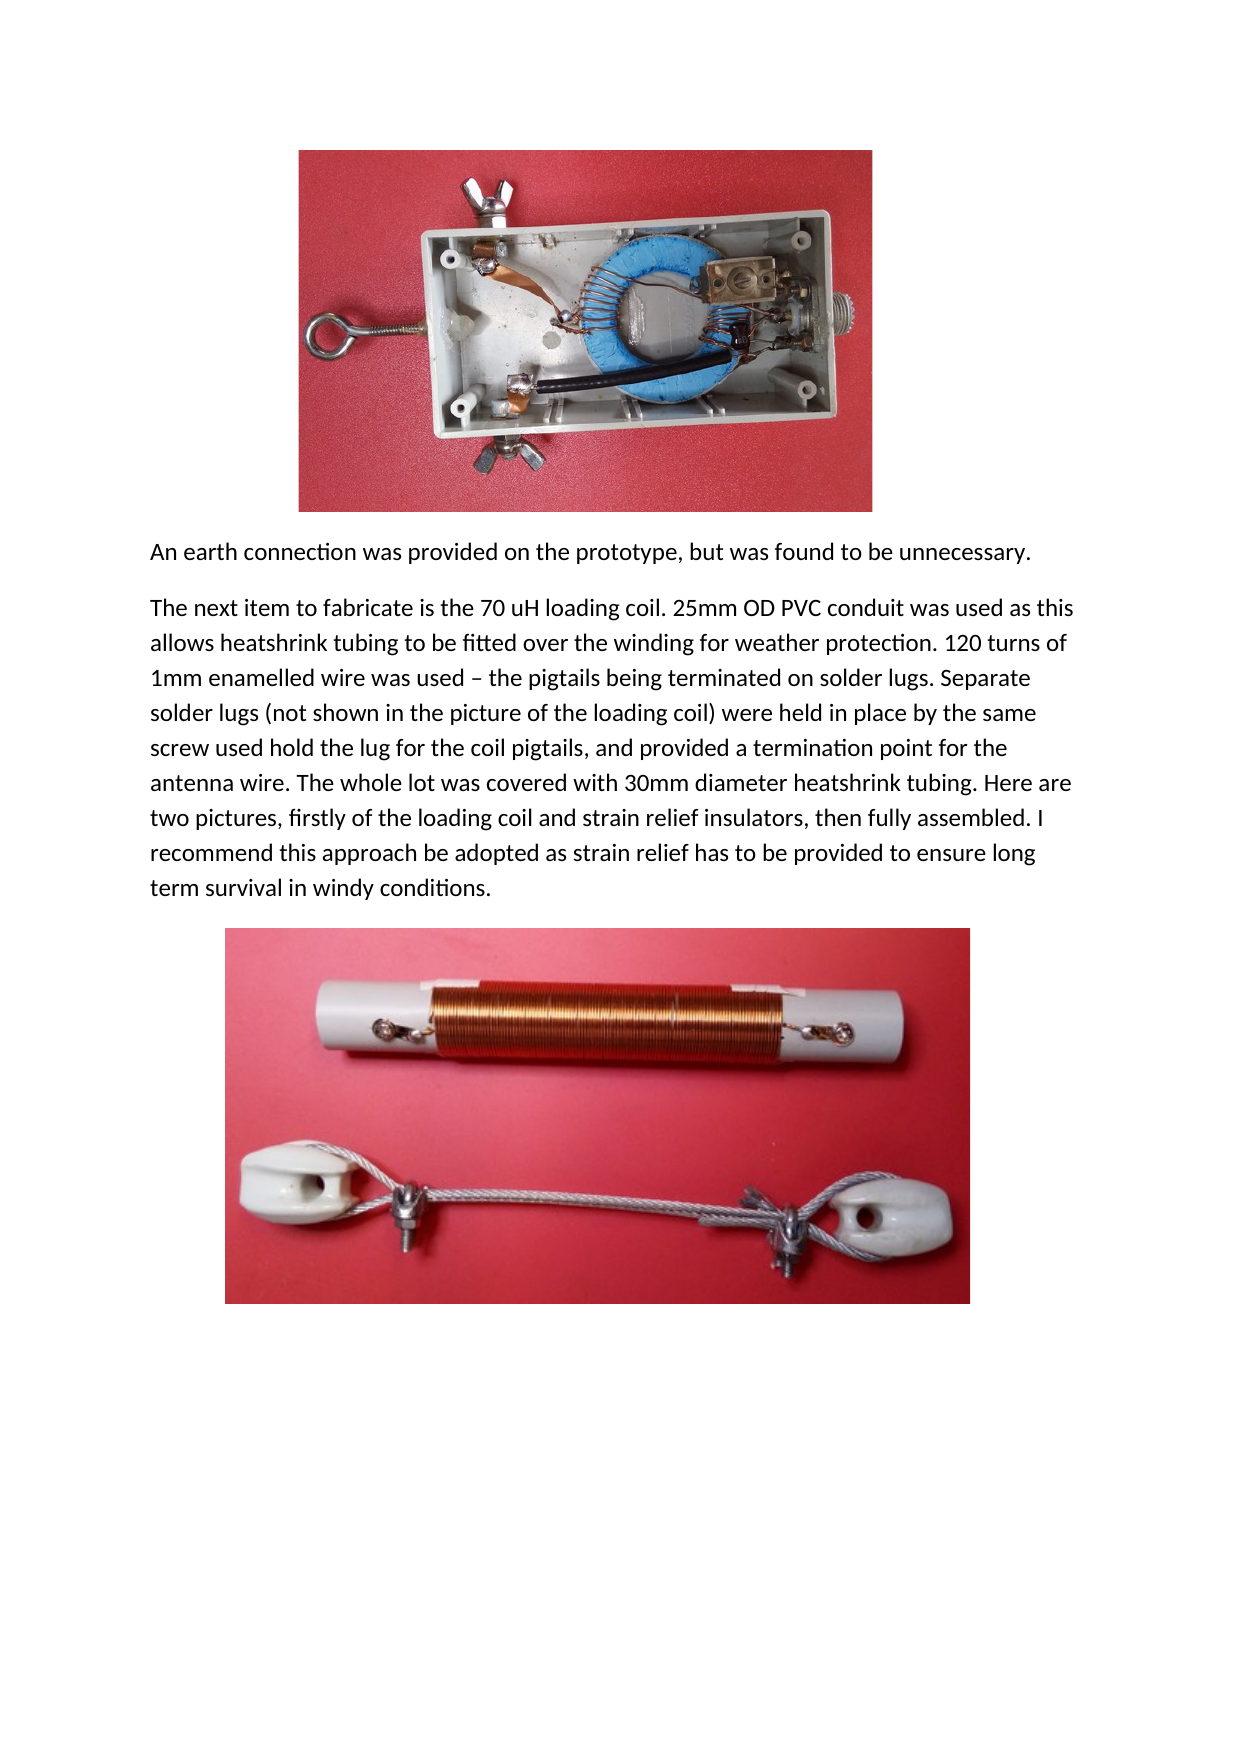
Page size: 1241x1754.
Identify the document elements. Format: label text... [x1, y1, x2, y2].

text An earth connection was provided on the prototype, but was found to be unnecessary. [150, 537, 1090, 567]
text The next item to fabricate is the 70 uH loading coil. 25mm OD PVC conduit was used as this allows heatshrink tubing to be fitted over the winding for weather protection. 120 turns of 1mm enamelled wire was used – the pigtails being terminated on solder lugs. Separate solder lugs (not shown in the picture of the loading coil) were held in place by the same screw used hold the lug for the coil pigtails, and provided a termination point for the antenna wire. The whole lot was covered with 30mm diameter heatshrink tubing. Here are two pictures, firstly of the loading coil and strain relief insulators, then fully assembled. I recommend this approach be adopted as strain relief has to be provided to ensure long term survival in windy conditions. [150, 592, 1090, 903]
picture [298, 150, 873, 512]
picture [225, 928, 971, 1304]
